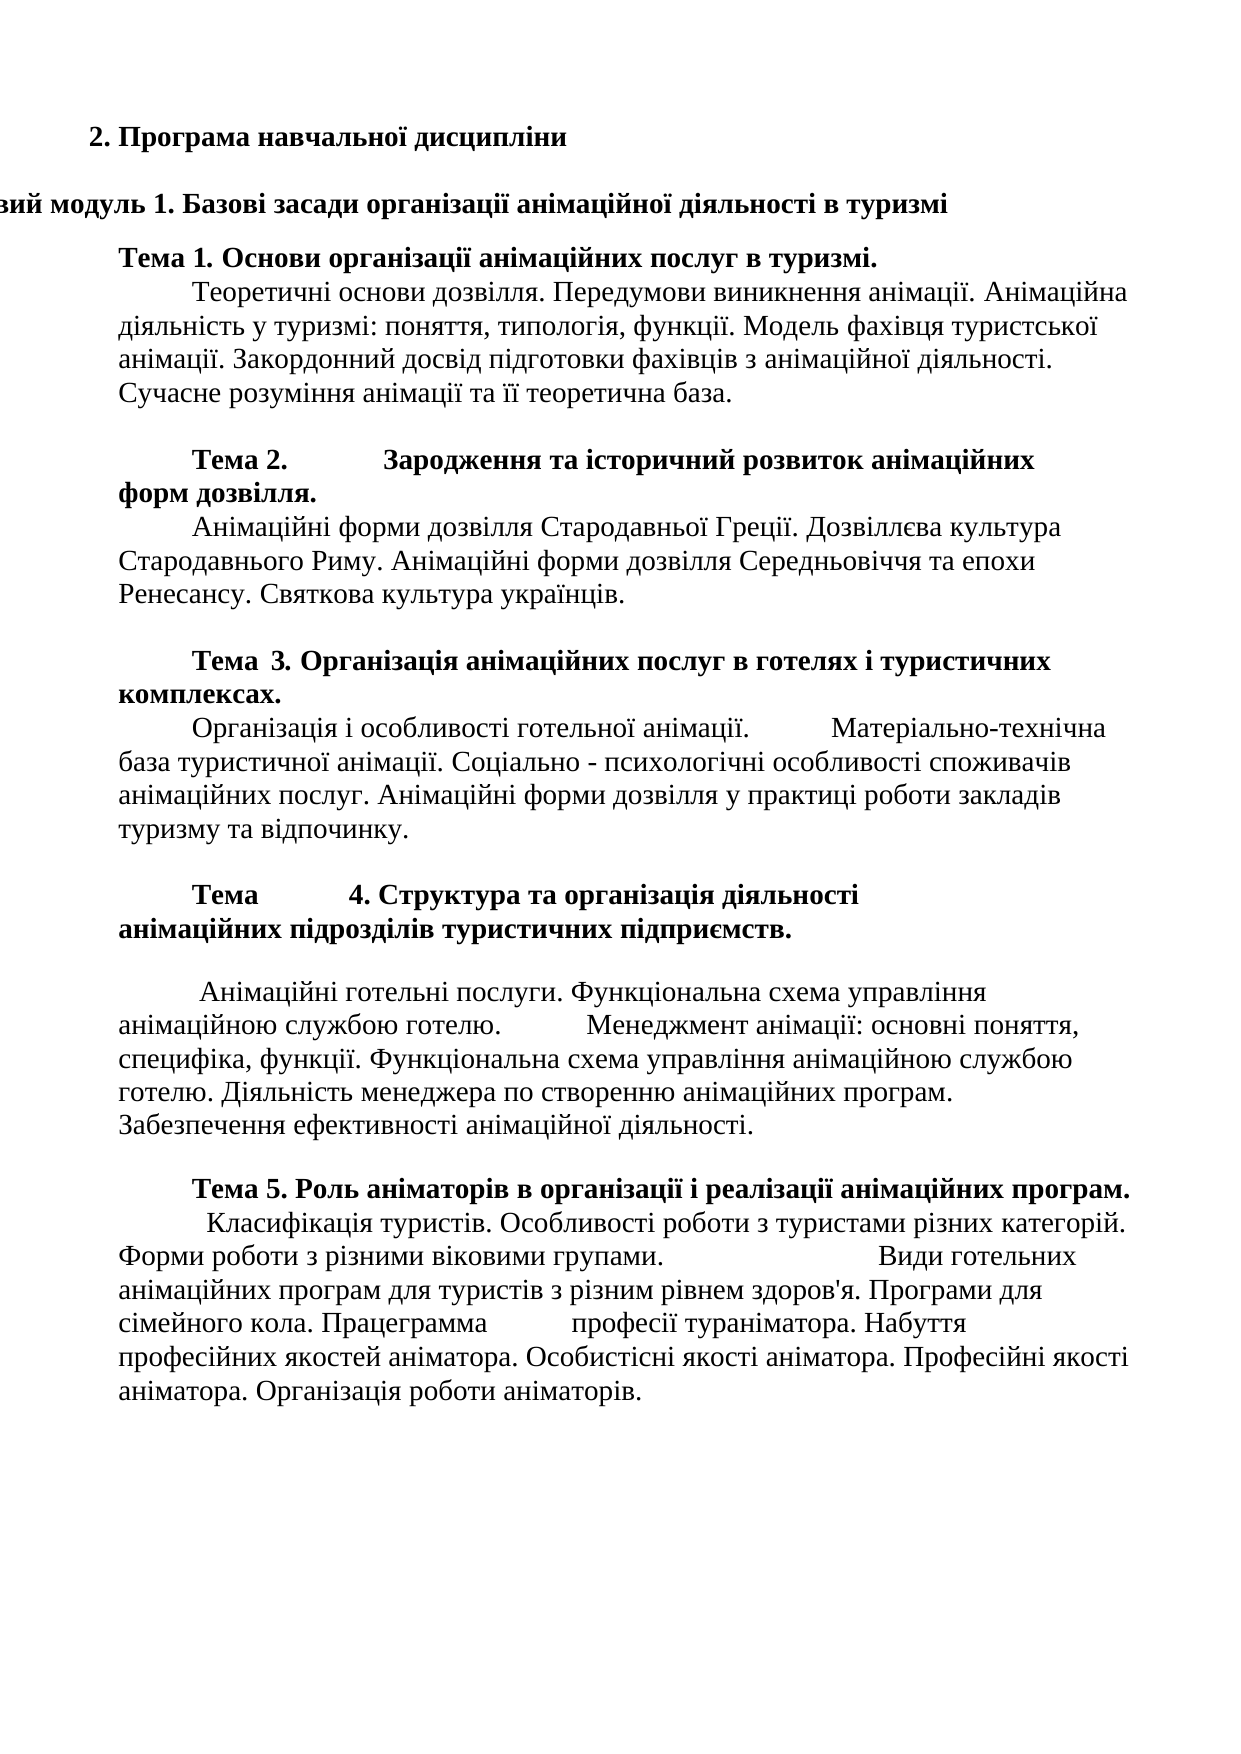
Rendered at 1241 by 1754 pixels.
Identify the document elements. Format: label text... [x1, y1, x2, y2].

subtitle Тема 3. Організація анімаційних послуг в готелях і туристичних комплексах. [118, 643, 1139, 710]
subtitle Тема 2. Зародження та історичний розвиток анімаційних форм дозвілля. [118, 442, 1112, 509]
text Анімаційні форми дозвілля Стародавньої Греції. Дозвіллєва культура Стародавнього Риму. Анімаційні форми дозвілля Середньовіччя та епохи Ренесансу. Святкова культура українців. [118, 509, 1139, 610]
text Класифікація туристів. Особливості роботи з туристами різних категорій. Форми роботи з різними віковими групами. Види готельних анімаційних програм для туристів з різним рівнем здоров'я. Програми для сімейного кола. Працеграмма професії тураніматора. Набуття професійних якостей аніматора. Особистісні якості аніматора. Професійні якості аніматора. Організація роботи аніматорів. [118, 1205, 1132, 1406]
text Організація і особливості готельної анімації. Матеріально-технічна база туристичної анімації. Соціально - психологічні особливості споживачів анімаційних послуг. Анімаційні форми дозвілля у практиці роботи закладів туризму та відпочинку. [118, 710, 1139, 844]
subtitle Тема 4. Структура та організація діяльності анімаційних підрозділів туристичних підприємств. [118, 877, 1030, 944]
text Змістовий модуль 1. Базові засади організації анімаційної діяльності в туризмі [0, 186, 1139, 220]
subtitle Програма навчальної дисципліни [89, 119, 1236, 152]
subtitle Тема 5. Роль аніматорів в організації і реалізації анімаційних програм. [118, 1171, 1139, 1205]
text Забезпечення ефективності анімаційної діяльності. [118, 1108, 1236, 1141]
text Анімаційні готельні послуги. Функціональна схема управління анімаційною службою готелю. Менеджмент анімації: основні поняття, специфіка, функції. Функціональна схема управління анімаційною службою готелю. Діяльність менеджера по створенню анімаційних програм. [118, 974, 1130, 1108]
subtitle Тема 1. Основи організації анімаційних послуг в туризмі. [118, 241, 1236, 274]
text Теоретичні основи дозвілля. Передумови виникнення анімації. Анімаційна діяльність у туризмі: поняття, типологія, функції. Модель фахівця туристської анімації. Закордонний досвід підготовки фахівців з анімаційної діяльності. Сучасне розуміння анімації та її теоретична база. [118, 274, 1139, 408]
